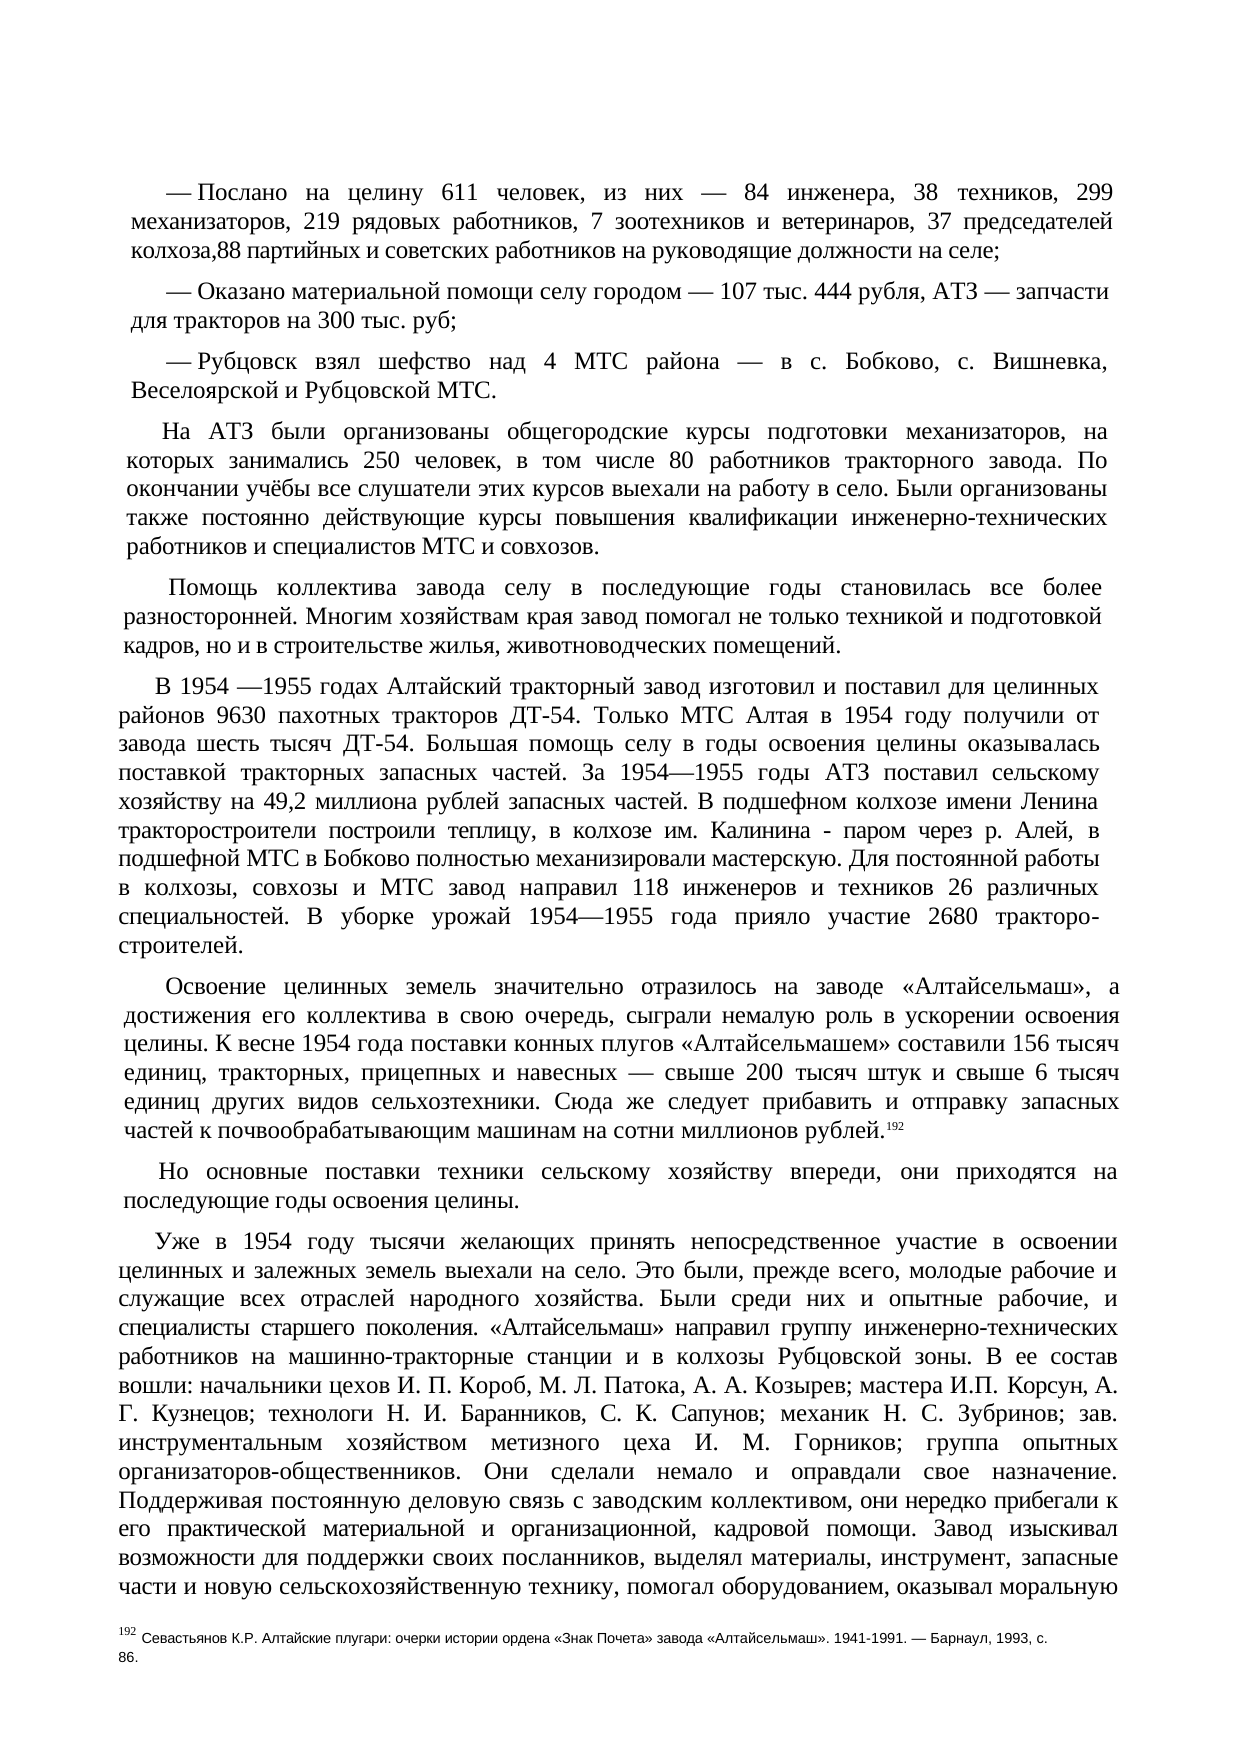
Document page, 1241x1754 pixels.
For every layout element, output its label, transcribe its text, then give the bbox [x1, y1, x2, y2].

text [118, 1226, 1118, 1600]
list Послано на целину 611 человек, из них — 84 инженера, 38 техников, 299 механизаторов, 219 рядовых работников, 7 зоотехников и ветеринаров, 37 председателей колхоза,88 партийных и советских работников на руководящие должности на селе; [131, 177, 1113, 263]
text В 1954 —1955 годах Алтайский тракторный завод изготовил и поставил для целинных районов 9630 пахотных тракторов ДТ-54. Только МТС Алтая в 1954 году получили от завода шесть тысяч ДТ-54. Большая помощь селу в годы освоения целины оказывалась поставкой тракторных запасных частей. За 1954—1955 годы АТЗ поставил сельскому хозяйству на 49,2 миллиона рублей запасных частей. В подшефном колхозе имени Ленина тракторостроители построили теплицу, в колхозе им. Калинина - паром через р. Алей, в подшефной МТС в Бобково полностью механизировали мастерскую. Для постоянной работы в колхозы, совхозы и МТС завод направил 118 инженеров и техников 26 различных специальностей. В уборке урожай 1954—1955 года прияло участие 2680 тракторостроителей. [118, 671, 1099, 958]
list Рубцовск взял шефство над 4 МТС района — в с. Бобково, с. Вишневка, Веселоярской и Рубцовской МТС. [131, 346, 1108, 403]
text Помощь коллектива завода селу в последующие годы становилась все более разносторонней. Многим хозяйствам края завод помогал не только техникой и подготовкой кадров, но и в строительстве жилья, животноводческих помещений. [123, 572, 1102, 658]
text Но основные поставки техники сельскому хозяйству впереди, они приходятся на последующие годы освоения целины. [123, 1156, 1118, 1213]
list Оказано материальной помощи селу городом — 107 тыс. 444 рубля, АТЗ — запчасти для тракторов на 300 тыс. руб; [131, 276, 1109, 333]
text Освоение целинных земель значительно отразилось на заводе «Алтайсельмаш», а достижения его коллектива в свою очередь, сыграли немалую роль в ускорении освоения целины. К весне 1954 года поставки конных плугов «Алтайсельмашем» составили 156 тысяч единиц, тракторных, прицепных и навесных — свыше 200 тысяч штук и свыше 6 тысяч единиц других видов сельхозтехники. Сюда же следует прибавить и отправку запасных частей к почвообрабатывающим машинам на сотни миллионов рублей. [124, 971, 1120, 1143]
text На АТЗ были организованы общегородские курсы подготовки механизаторов, на которых занимались 250 человек, в том числе 80 работников тракторного завода. По окончании учёбы все слушатели этих курсов выехали на работу в село. Были организованы также постоянно действующие курсы повышения квалификации инженерно-технических работников и специалистов МТС и совхозов. [126, 416, 1108, 560]
